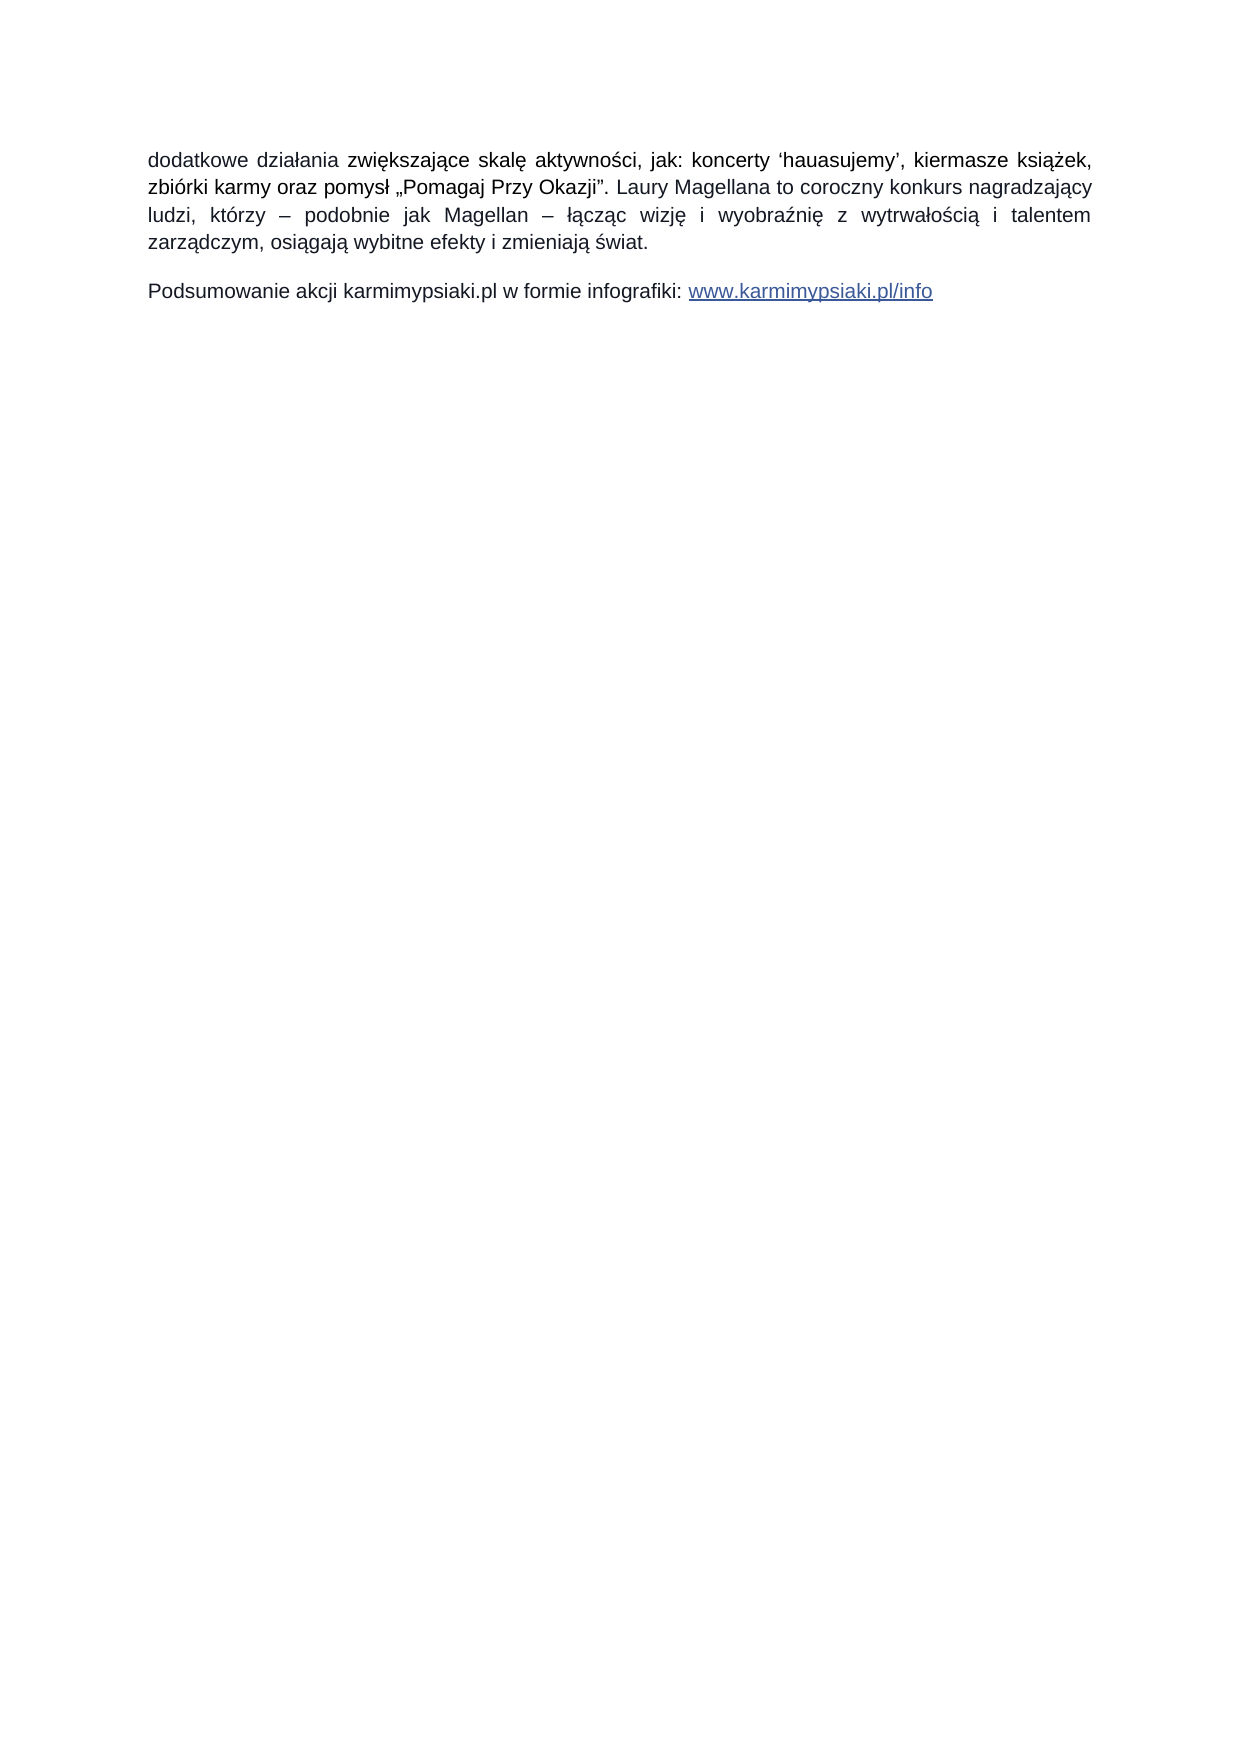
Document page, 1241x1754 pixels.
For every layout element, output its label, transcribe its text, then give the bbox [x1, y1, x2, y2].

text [148, 227, 1093, 254]
text Podsumowanie akcji karmimypsiaki.pl w formie infografiki: www.karmimypsiaki.pl/info [148, 278, 1093, 302]
